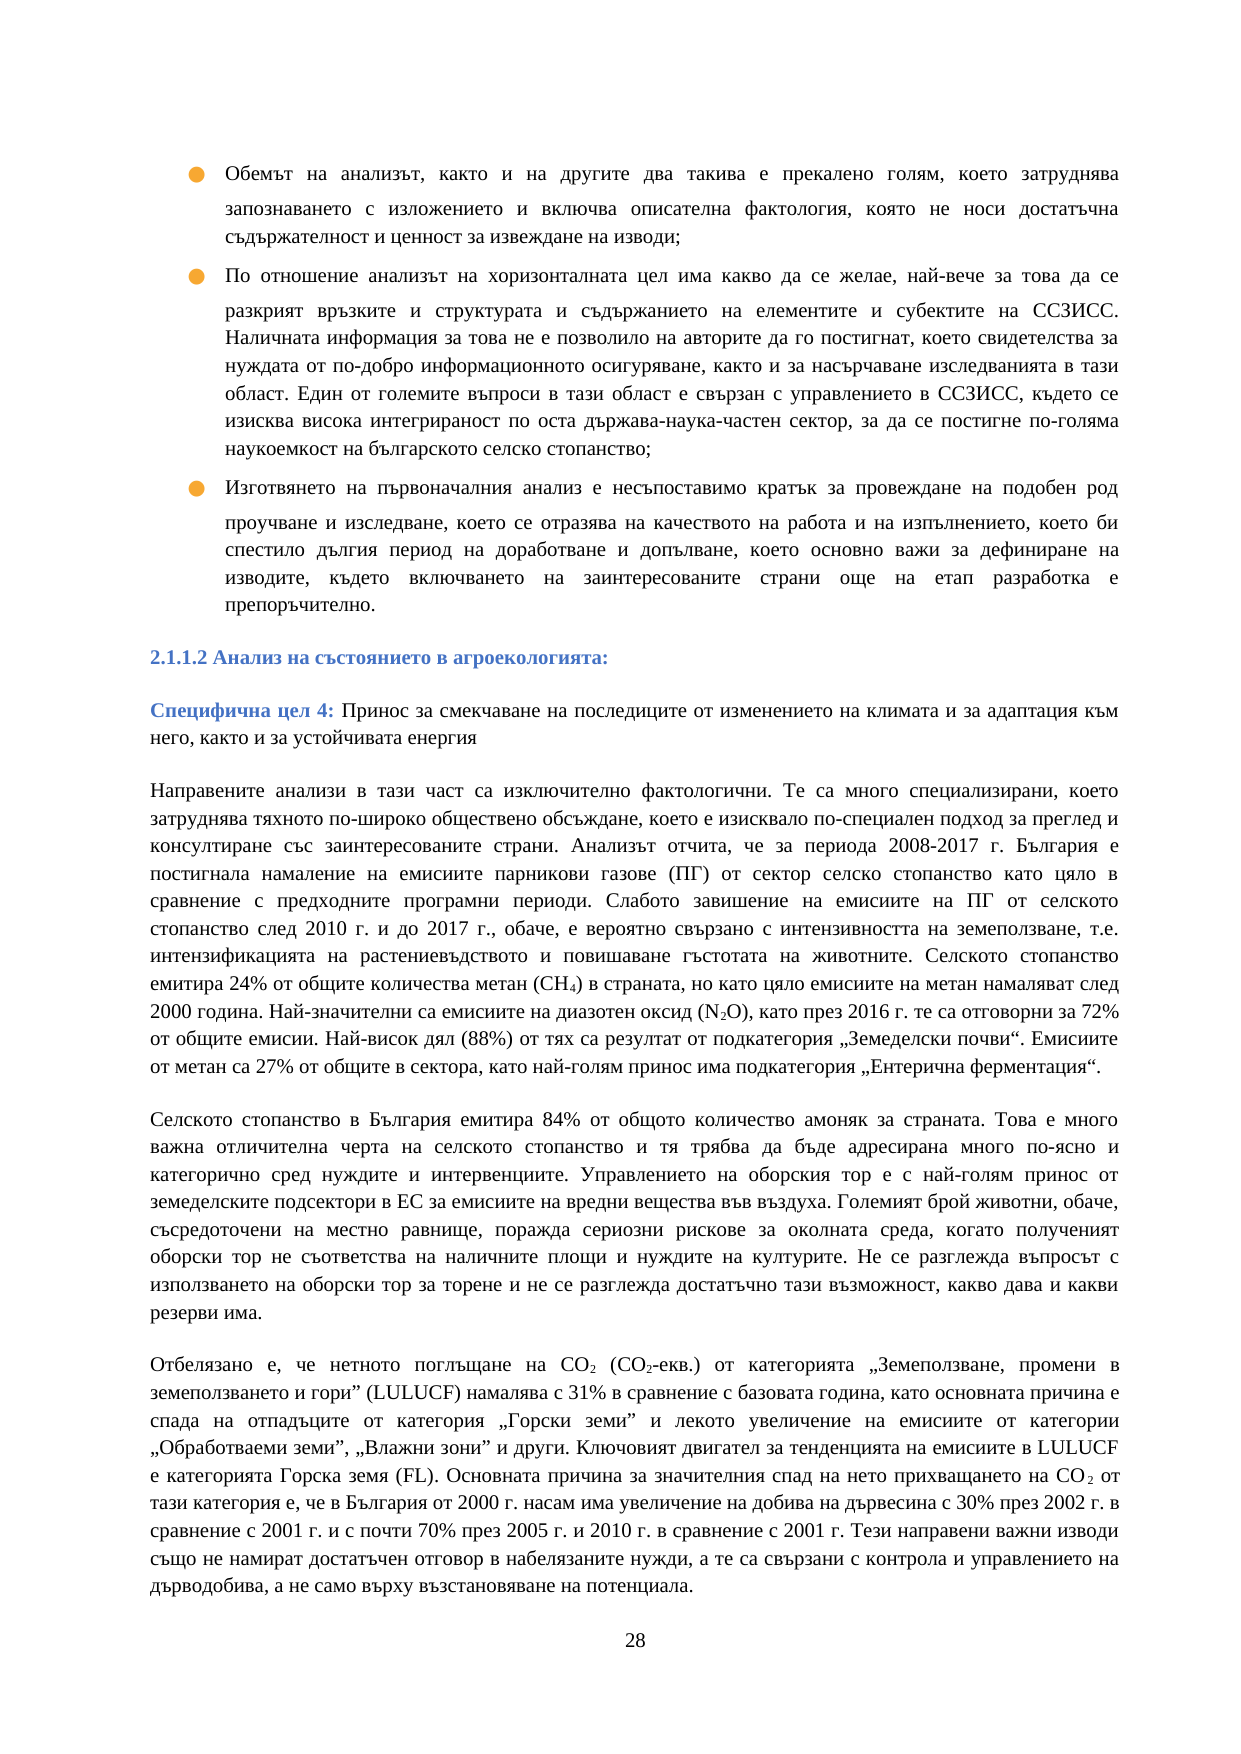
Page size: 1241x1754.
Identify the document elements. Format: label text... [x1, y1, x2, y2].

list Обемът на анализът, както и на другите два такива е прекалено голям, което затруднява запознаването с изложението и включва описателна фактология, която не носи достатъчна съдържателност и ценност за извеждане на изводи; [187, 150, 1120, 248]
text Направените анализи в тази част са изключително фактологични. Те са много специализирани, което затруднява тяхното по-широко обществено обсъждане, което е изисквало по-специален подход за преглед и консултиране със заинтересованите страни. Анализът отчита, че за периода 2008-2017 г. България е постигнала намаление на емисиите парникови газове (ПГ) от сектор селско стопанство като цяло в сравнение с предходните програмни периоди. Слабото завишение на емисиите на ПГ от селското стопанство след 2010 г. и до 2017 г., обаче, е вероятно свързано с интензивността на земеползване, т.е. интензификацията на растениевъдството и повишаване гъстотата на животните. Селското стопанство емитира 24% от общите количества метан (CH4) в страната, но като цяло емисиите на метан намаляват след 2000 година. Най-значителни са емисиите на диазотен оксид (N2O), като през 2016 г. те са отговорни за 72% от общите емисии. Най-висок дял (88%) от тях са резултат от подкатегория „Земеделски почви“. Емисиите от метан са 27% от общите в сектора, като най-голям принос има подкатегория „Ентерична ферментация“. [150, 778, 1120, 1078]
text Специфична цел 4: Принос за смекчаване на последиците от изменението на климата и за адаптация към него, както и за устойчивата енергия [150, 698, 1120, 749]
list Изготвянето на първоначалния анализ е несъпоставимо кратък за провеждане на подобен род проучване и изследване, което се отразява на качеството на работа и на изпълнението, което би спестило дългия период на доработване и допълване, което основно важи за дефиниране на изводите, където включването на заинтересованите страни още на етап разработка е препоръчително. [187, 463, 1120, 616]
text Отбелязано е, че нетното поглъщане на СО2 (СО2-екв.) от категорията „Земеползване, промени в земеползването и гори” (LULUCF) намалява с 31% в сравнение с базовата година, като основната причина е спада на отпадъците от категория „Горски земи” и лекото увеличение на емисиите от категории „Обработваеми земи”, „Влажни зони” и други. Ключовият двигател за тенденцията на емисиите в LULUCF е категорията Горска земя (FL). Основната причина за значителния спад на нето прихващането на СО2 от тази категория е, че в България от 2000 г. насам има увеличение на добива на дървесина с 30% през 2002 г. в сравнение с 2001 г. и с почти 70% през 2005 г. и 2010 г. в сравнение с 2001 г. Тези направени важни изводи също не намират достатъчен отговор в набелязаните нужди, а те са свързани с контрола и управлението на дърводобива, а не само върху възстановяване на потенциала. [150, 1352, 1120, 1597]
list По отношение анализът на хоризонталната цел има какво да се желае, най-вече за това да се разкрият връзките и структурата и съдържанието на елементите и субектите на ССЗИСС. Наличната информация за това не е позволило на авторите да го постигнат, което свидетелства за нуждата от по-добро информационното осигуряване, както и за насърчаване изследванията в тази област. Един от големите въпроси в тази област е свързан с управлението в ССЗИСС, където се изисква висока интегрираност по оста държава-наука-частен сектор, за да се постигне по-голяма наукоемкост на българското селско стопанство; [187, 251, 1120, 460]
text 2.1.1.2 Анализ на състоянието в агроекологията: [150, 645, 1120, 669]
text Селското стопанство в България емитира 84% от общото количество амоняк за страната. Това е много важна отличителна черта на селското стопанство и тя трябва да бъде адресирана много по-ясно и категорично сред нуждите и интервенциите. Управлението на оборския тор е с най-голям принос от земеделските подсектори в ЕС за емисиите на вредни вещества във въздуха. Големият брой животни, обаче, съсредоточени на местно равнище, поражда сериозни рискове за околната среда, когато полученият оборски тор не съответства на наличните площи и нуждите на културите. Не се разглежда въпросът с използването на оборски тор за торене и не се разглежда достатъчно тази възможност, какво дава и какви резерви има. [150, 1106, 1120, 1324]
